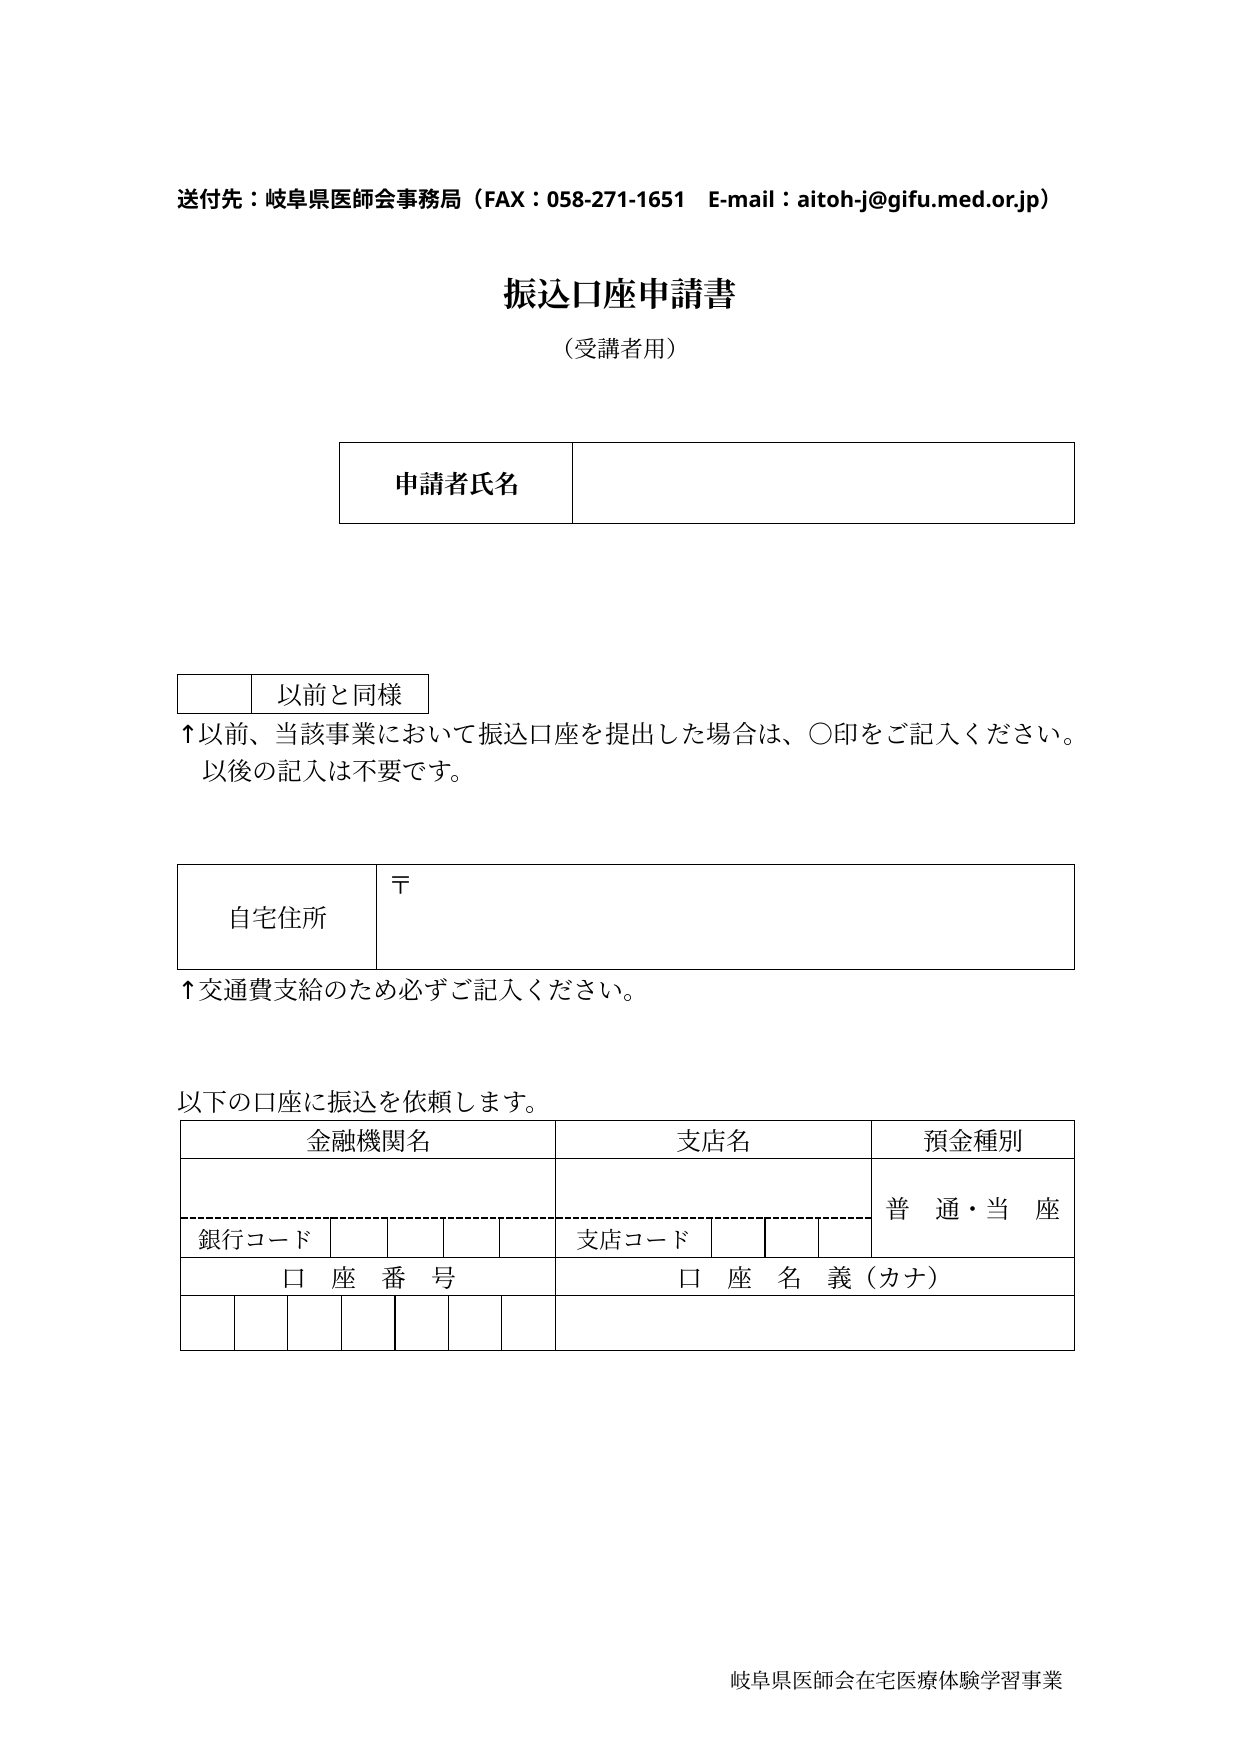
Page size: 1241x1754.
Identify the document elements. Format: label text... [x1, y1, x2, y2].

table_header 預金種別 [872, 1121, 1074, 1158]
table_cell [288, 1296, 341, 1350]
table_header 以前と同様 [252, 675, 428, 713]
table_cell [331, 1217, 387, 1257]
table_cell [556, 1159, 871, 1217]
table_cell [342, 1296, 394, 1350]
table_cell [766, 1217, 818, 1257]
table_cell [181, 1296, 234, 1350]
text ↑交通費支給のため必ずご記入ください。 [177, 970, 1063, 1007]
table_cell [712, 1217, 764, 1257]
text （受講者用） [177, 329, 1063, 367]
table_cell [819, 1217, 871, 1257]
table_cell [556, 1296, 1074, 1350]
table_cell [388, 1217, 443, 1257]
text 送付先：岐阜県医師会事務局（FAX：058-271-1651 E-mail：aitoh-j@gifu.med.or.jp） [177, 179, 1063, 217]
table_header [178, 675, 251, 713]
table_cell [444, 1217, 499, 1257]
table_cell 支店コード [556, 1217, 711, 1257]
table_cell 口 座 名 義（カナ） [556, 1258, 1074, 1295]
table_cell 口 座 番 号 [181, 1258, 555, 1295]
table_cell [500, 1217, 555, 1257]
text 振込口座申請書 [177, 254, 1063, 329]
table_cell [235, 1296, 287, 1350]
table_cell [396, 1296, 448, 1350]
table_cell 銀行コード [181, 1217, 330, 1257]
table_cell [181, 1159, 555, 1217]
table_header [573, 443, 1074, 523]
text ↑以前、当該事業において振込口座を提出した場合は、○印をご記入ください。以後の記入は不要です。 [177, 714, 1063, 789]
table_header 〒 [377, 865, 1074, 968]
table_header 支店名 [556, 1121, 871, 1158]
text 以下の口座に振込を依頼します。 [177, 1082, 1063, 1119]
table_header 金融機関名 [181, 1121, 555, 1158]
table_header 自宅住所 [178, 865, 376, 968]
table_cell [502, 1296, 555, 1350]
table_cell 普 通・当 座 [872, 1159, 1074, 1257]
table_header 申請者氏名 [340, 443, 572, 523]
table_cell [449, 1296, 501, 1350]
